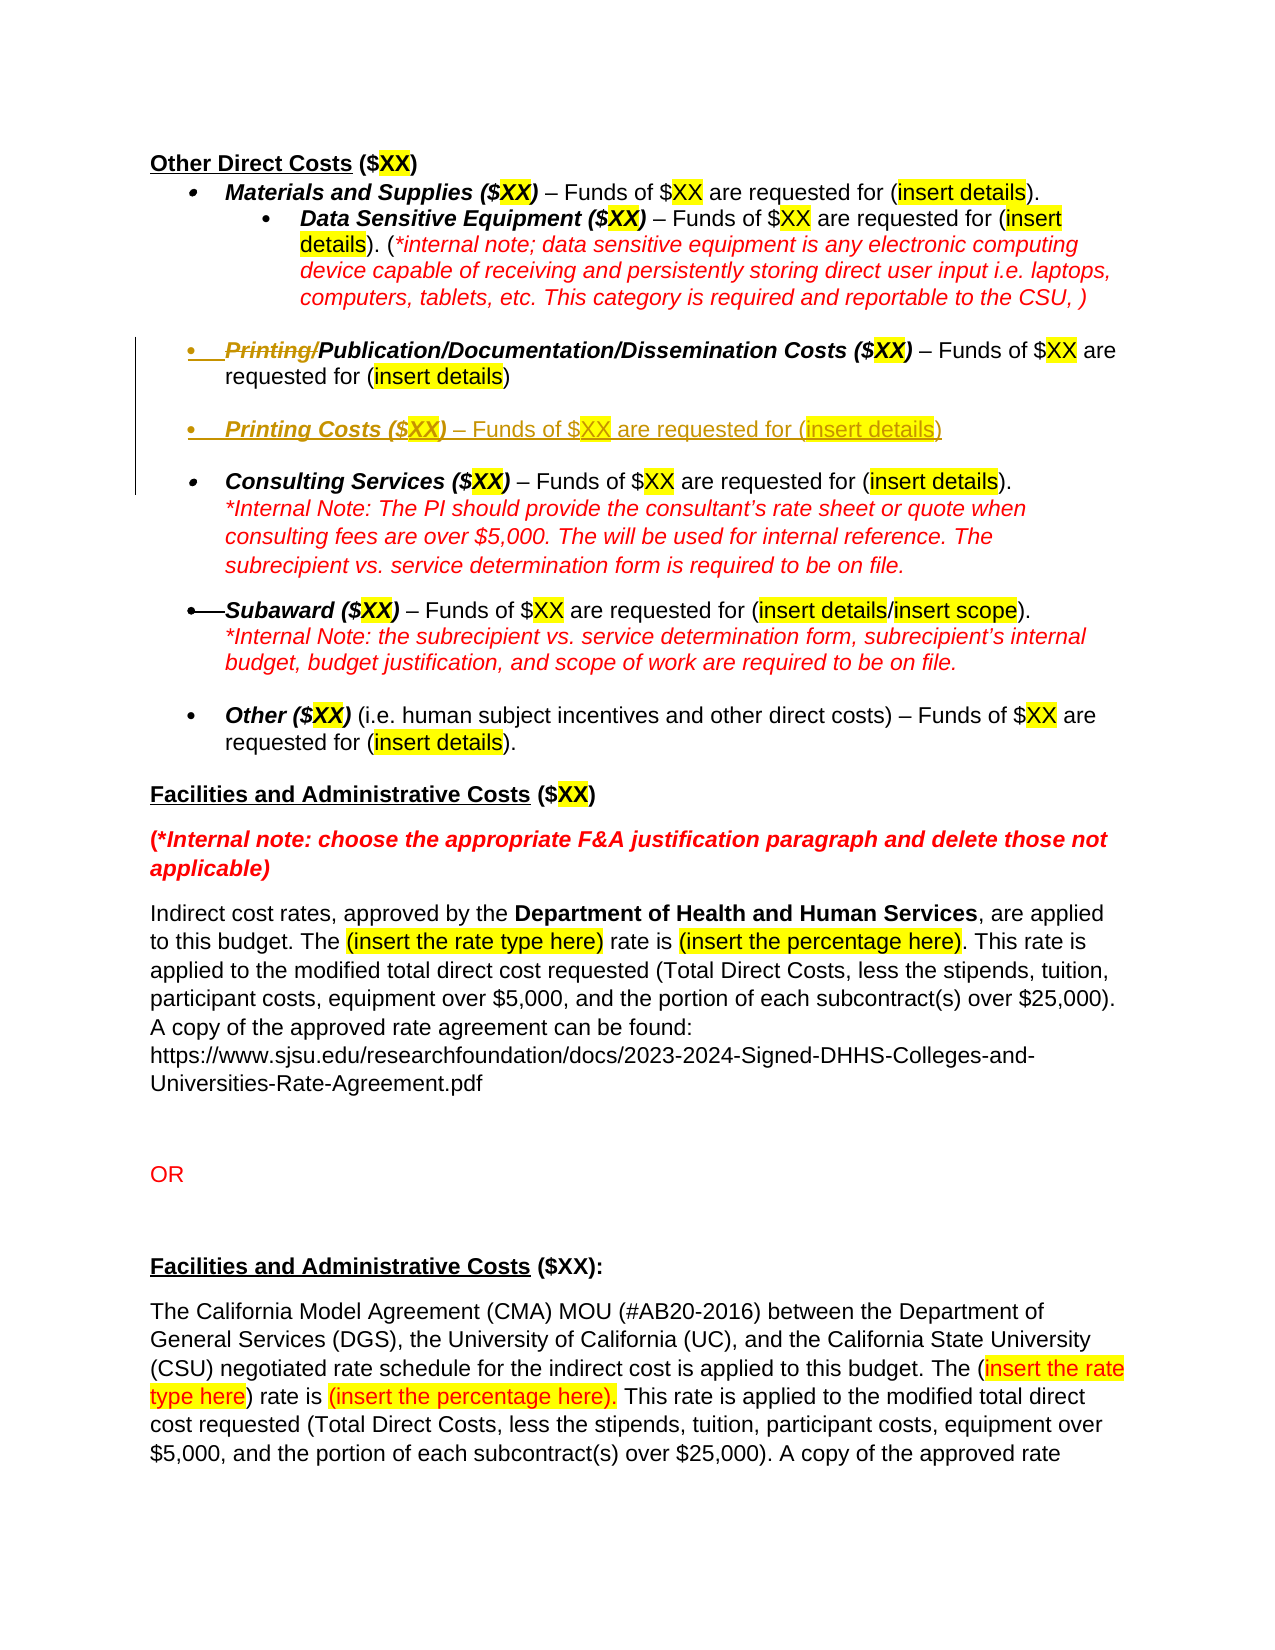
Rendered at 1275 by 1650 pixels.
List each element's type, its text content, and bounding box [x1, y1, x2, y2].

text Indirect cost rates, approved by the Department of Health and Human Services, are applied to this budget. The (insert the rate type here) rate is (insert the percentage here). This rate is applied to the modified total direct cost requested (Total Direct Costs, less the stipends, tuition, participant costs, equipment over $5,000, and the portion of each subcontract(s) over $25,000). A copy of the approved rate agreement can be found: https://www.sjsu.edu/researchfoundation/docs/2023-2024-Signed-DHHS-Colleges-and-Universities-Rate-Agreement.pdf [150, 900, 1125, 1097]
list Data Sensitive Equipment ($XX) – Funds of $XX are requested for (insert details). (*internal note; data sensitive equipment is any electronic computing device capable of receiving and persistently storing direct user input i.e. laptops, computers, tablets, etc. This category is required and reportable to the CSU, ) [262, 205, 1125, 310]
text (*Internal note: choose the appropriate F&A justification paragraph and delete those not applicable) [150, 826, 1125, 881]
text Facilities and Administrative Costs ($XX): [150, 1253, 1125, 1279]
text Other Direct Costs ($XX) [150, 150, 379, 176]
list Other ($XX) (i.e. human subject incentives and other direct costs) – Funds of $XX are requested for (insert details). [187, 702, 1125, 755]
text Other Direct Costs ($XX) [410, 150, 1125, 176]
text OR [150, 1161, 1125, 1187]
text Facilities and Administrative Costs ($XX) [150, 781, 558, 807]
text *Internal Note: The PI should provide the consultant’s rate sheet or quote when consulting fees are over $5,000. The will be used for internal reference. The subrecipient vs. service determination form is required to be on file. [225, 495, 1125, 578]
text Facilities and Administrative Costs ($XX) [588, 781, 1125, 807]
list Materials and Supplies ($XX) – Funds of $XX are requested for (insert details). [187, 178, 1125, 205]
list Consulting Services ($XX) – Funds of $XX are requested for (insert details). [187, 468, 472, 495]
list Subaward ($XX) – Funds of $XX are requested for (insert details/insert scope). *Internal Note: the subrecipient vs. service determination form, subrecipient’s internal budget, budget justification, and scope of work are required to be on file. [187, 597, 1125, 676]
list Publication/Documentation/Dissemination Costs ($XX) – Funds of $XX are requested for (insert details) [187, 337, 1125, 389]
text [150, 1298, 1125, 1466]
list Consulting Services ($XX) – Funds of $XX are requested for (insert details). [674, 468, 870, 495]
